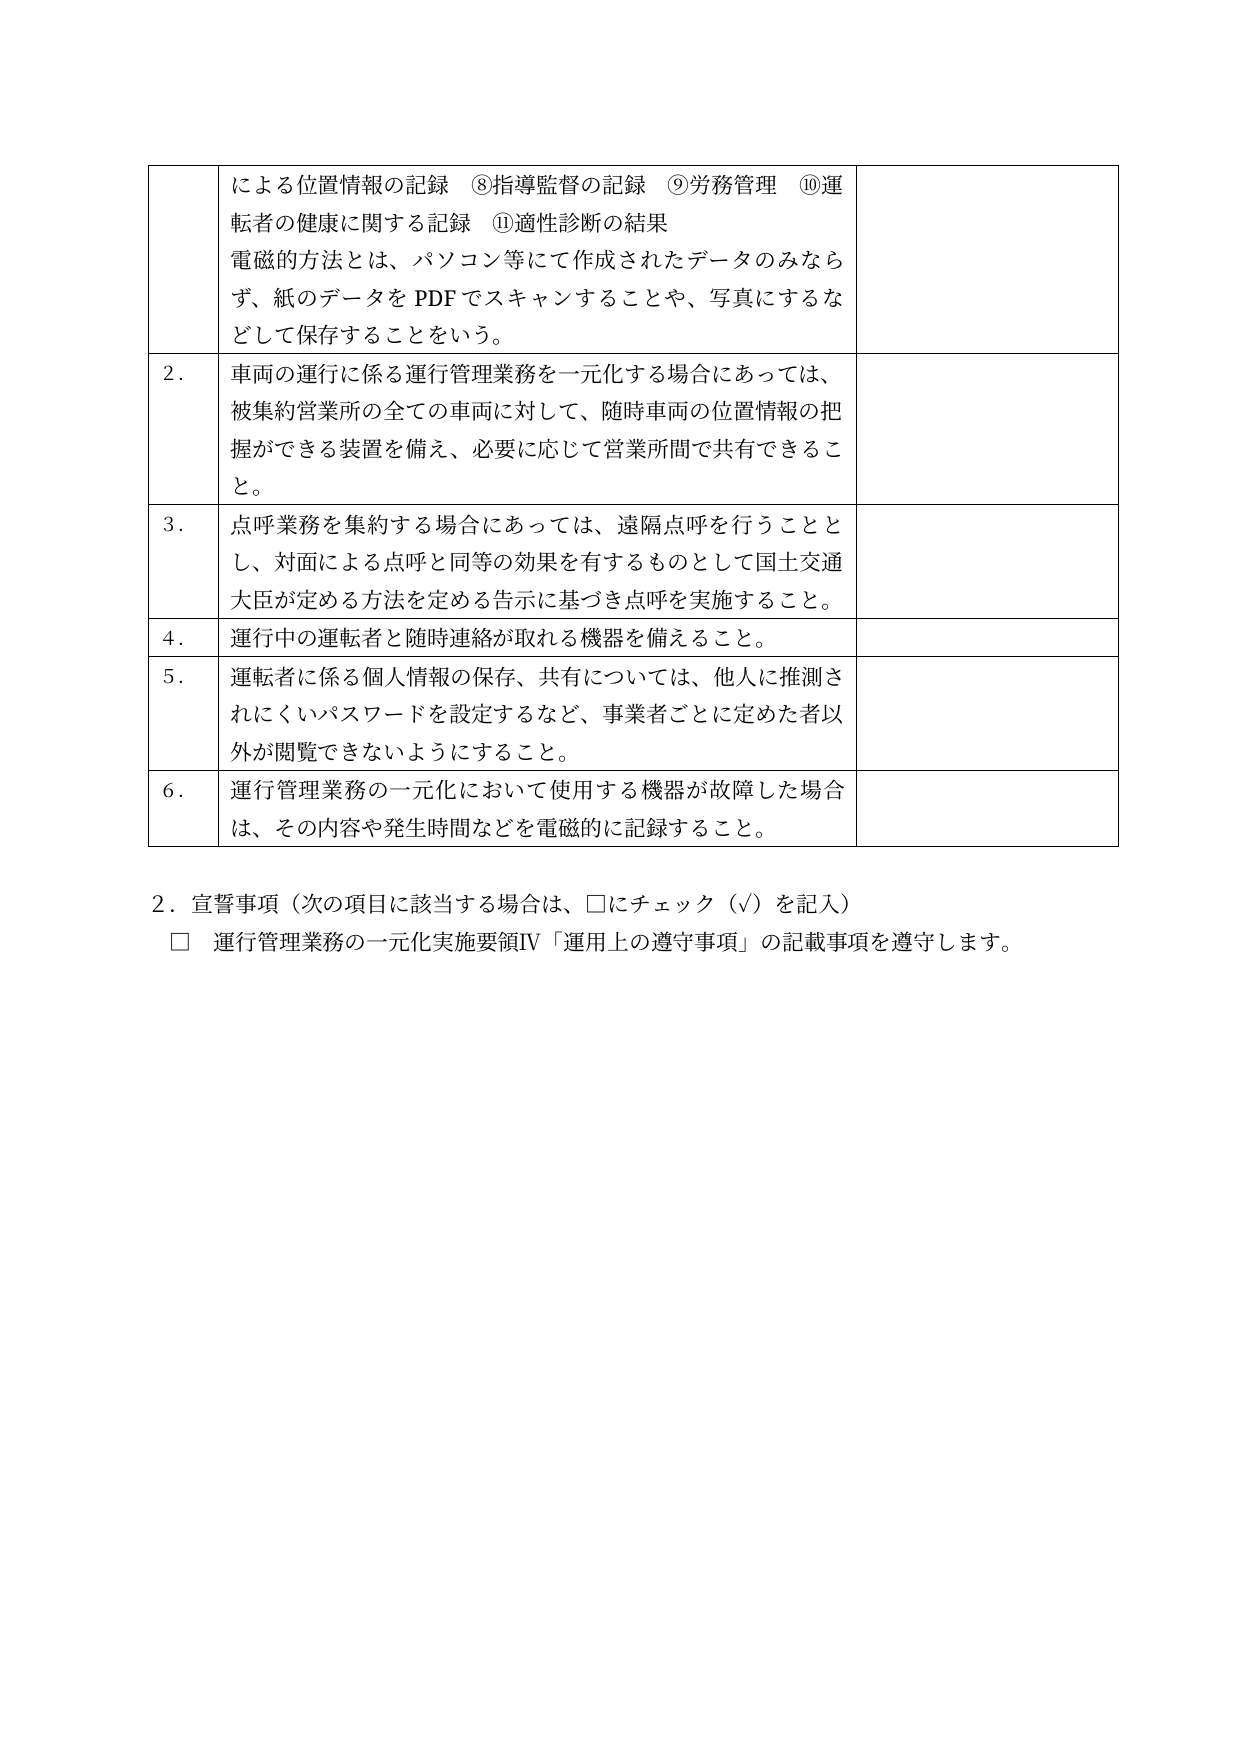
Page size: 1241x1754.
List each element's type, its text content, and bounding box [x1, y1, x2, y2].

table_cell [857, 354, 1118, 504]
table_cell 運転者に係る個人情報の保存、共有については、他人に推測されにくいパスワードを設定するなど、事業者ごとに定めた者以外が閲覧できないようにすること。 [219, 657, 856, 770]
table_cell 運行管理業務の一元化において使用する機器が故障した場合は、その内容や発生時間などを電磁的に記録すること。 [219, 771, 856, 846]
text ２．宣誓事項（次の項目に該当する場合は、□にチェック（✓）を記入） [148, 884, 1092, 922]
text □ 運行管理業務の一元化実施要領Ⅳ「運用上の遵守事項」の記載事項を遵守します。 [148, 922, 1092, 959]
table_cell [857, 619, 1118, 656]
table_cell [857, 657, 1118, 770]
table_cell [857, 166, 1118, 353]
table_cell ５． [149, 657, 218, 770]
table_cell 運行中の運転者と随時連絡が取れる機器を備えること。 [219, 619, 856, 656]
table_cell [219, 166, 856, 353]
table_cell [857, 771, 1118, 846]
table_cell 車両の運行に係る運行管理業務を一元化する場合にあっては、被集約営業所の全ての車両に対して、随時車両の位置情報の把握ができる装置を備え、必要に応じて営業所間で共有できること。 [219, 354, 856, 504]
table_cell [857, 505, 1118, 618]
table_cell ４． [149, 619, 218, 656]
table_cell ６． [149, 771, 218, 846]
table_cell １． [149, 166, 218, 353]
table_cell ２． [149, 354, 218, 504]
table_cell 点呼業務を集約する場合にあっては、遠隔点呼を行うこととし、対面による点呼と同等の効果を有するものとして国土交通大臣が定める方法を定める告示に基づき点呼を実施すること。 [219, 505, 856, 618]
table_cell ３． [149, 505, 218, 618]
